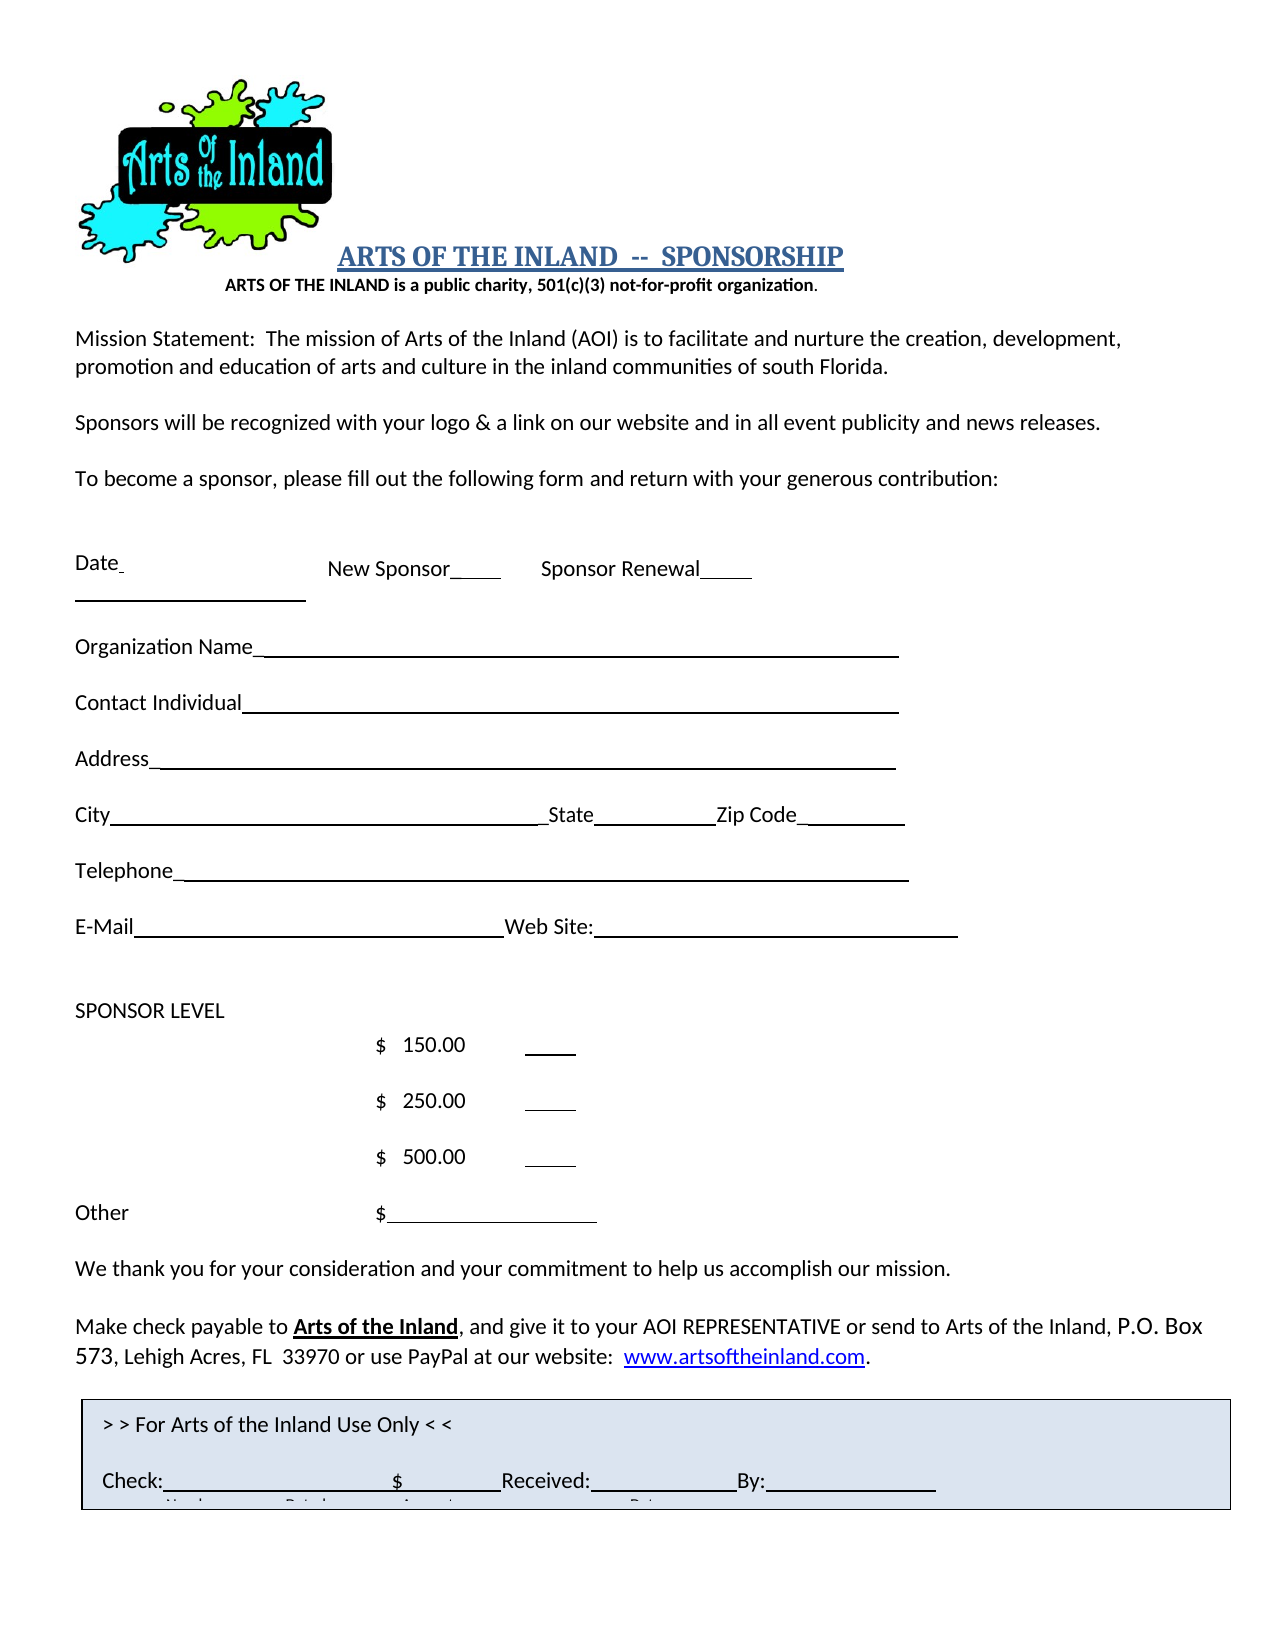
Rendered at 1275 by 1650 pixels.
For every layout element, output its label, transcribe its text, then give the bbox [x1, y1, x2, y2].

text Make check payable to Arts of the Inland, and give it to your AOI REPRESENTATIVE or send to Arts of the Inland, P.O. Box 573, Lehigh Acres, FL 33970 or use PayPal at our website: www.artsoftheinland.com. [75, 1310, 1214, 1371]
text Sponsors will be recognized with your logo & a link on our website and in all event publicity and news releases. To become a sponsor, please fill out the following form and return with your generous contribution: [75, 408, 1118, 492]
text SPONSOR LEVEL [75, 996, 225, 1024]
text ARTS OF THE INLAND -- SPONSORSHIP [337, 240, 1223, 273]
text ARTS OF THE INLAND is a public charity, 501(c)(3) not-for-profit organization. [225, 273, 1223, 296]
text $ 250.00 [375, 1086, 1223, 1114]
text Organization Name_ [75, 632, 1223, 660]
text $ 150.00 [375, 1030, 1223, 1058]
text $ 500.00 [375, 1142, 1223, 1170]
picture [75, 75, 338, 268]
text Other $ [75, 1198, 1223, 1226]
text E-Mail Web Site: [75, 912, 1223, 940]
text Address_ [75, 744, 1223, 772]
text New Sponsor_ [327, 554, 502, 582]
text Sponsor Renewal [541, 554, 1223, 582]
text Date [75, 548, 306, 600]
text Mission Statement: The mission of Arts of the Inland (AOI) is to facilitate and nurture the creation, development, promotion and education of arts and culture in the inland communities of south Florida. [75, 324, 1214, 380]
text We thank you for your consideration and your commitment to help us accomplish our mission. [75, 1254, 1223, 1282]
text Contact Individual [75, 688, 1223, 716]
text City _State Zip Code_ [75, 800, 1223, 828]
text Telephone_ [75, 856, 1223, 884]
